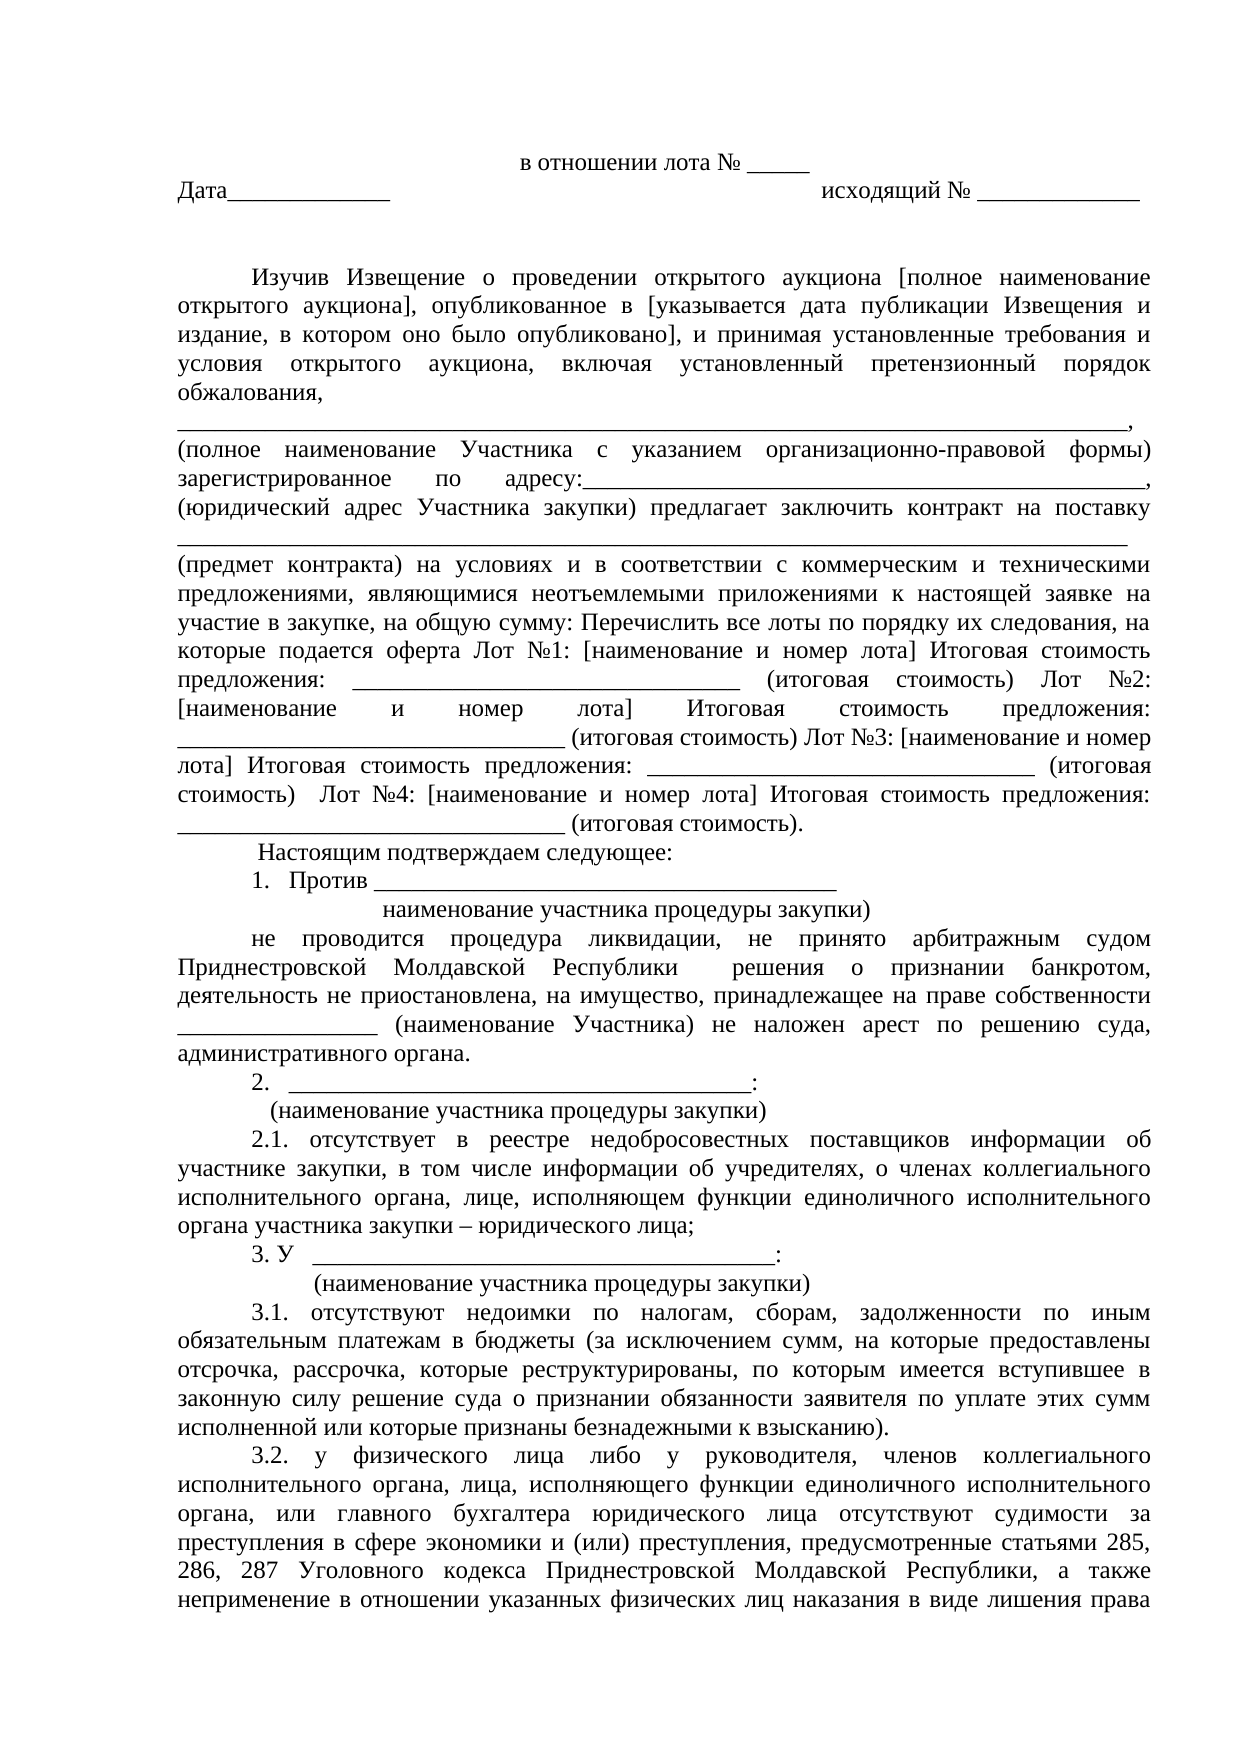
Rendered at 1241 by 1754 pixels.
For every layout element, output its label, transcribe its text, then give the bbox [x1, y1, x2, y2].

text наименование участника процедуры закупки) [177, 894, 1152, 923]
list Против _____________________________________ [251, 866, 1152, 894]
text 3.1. отсутствуют недоимки по налогам, сборам, задолженности по иным обязательным платежам в бюджеты (за исключением сумм, на которые предоставлены отсрочка, рассрочка, которые реструктурированы, по которым имеется вступившее в законную силу решение суда о признании обязанности заявителя по уплате этих сумм исполненной или которые признаны безнадежными к взысканию). [177, 1297, 1152, 1441]
text 2.1. отсутствует в реестре недобросовестных поставщиков информации об участнике закупки, в том числе информации об учредителях, о членах коллегиального исполнительного органа, лице, исполняющем функции единоличного исполнительного органа участника закупки – юридического лица; [177, 1124, 1152, 1239]
text в отношении лота № _____ [177, 147, 1152, 176]
text Дата_____________ исходящий № _____________ [177, 176, 1152, 204]
list _____________________________________: [251, 1067, 1152, 1096]
text не проводится процедура ликвидации, не принято арбитражным судом Приднестровской Молдавской Республики решения о признании банкротом, деятельность не приостановлена, на имущество, принадлежащее на праве собственности ________________ (наименование Участника) не наложен арест по решению суда, административного органа. [177, 923, 1152, 1067]
text 3. У _____________________________________: [177, 1239, 1152, 1268]
text (наименование участника процедуры закупки) [177, 1268, 1152, 1297]
text (наименование участника процедуры закупки) [177, 1096, 1152, 1124]
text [177, 1441, 1152, 1613]
text Изучив Извещение о проведении открытого аукциона [полное наименование открытого аукциона], опубликованное в [указывается дата публикации Извещения и издание, в котором оно было опубликовано], и принимая установленные требования и условия открытого аукциона, включая установленный претензионный порядок обжалования, ____________________________________________________________________________, (полное наименование Участника с указанием организационно-правовой формы) зарегистрированное по адресу:_____________________________________________, (юридический адрес Участника закупки) предлагает заключить контракт на поставку ____________________________________________________________________________ (предмет контракта) на условиях и в соответствии с коммерческим и техническими предложениями, являющимися неотъемлемыми приложениями к настоящей заявке на участие в закупке, на общую сумму: Перечислить все лоты по порядку их следования, на которые подается оферта Лот №1: [наименование и номер лота] Итоговая стоимость предложения: _______________________________ (итоговая стоимость) Лот №2: [наименование и номер лота] Итоговая стоимость предложения: _______________________________ (итоговая стоимость) Лот №3: [наименование и номер лота] Итоговая стоимость предложения: _______________________________ (итоговая стоимость) Лот №4: [наименование и номер лота] Итоговая стоимость предложения: _______________________________ (итоговая стоимость). [177, 262, 1152, 837]
text Настоящим подтверждаем следующее: [177, 837, 1152, 866]
